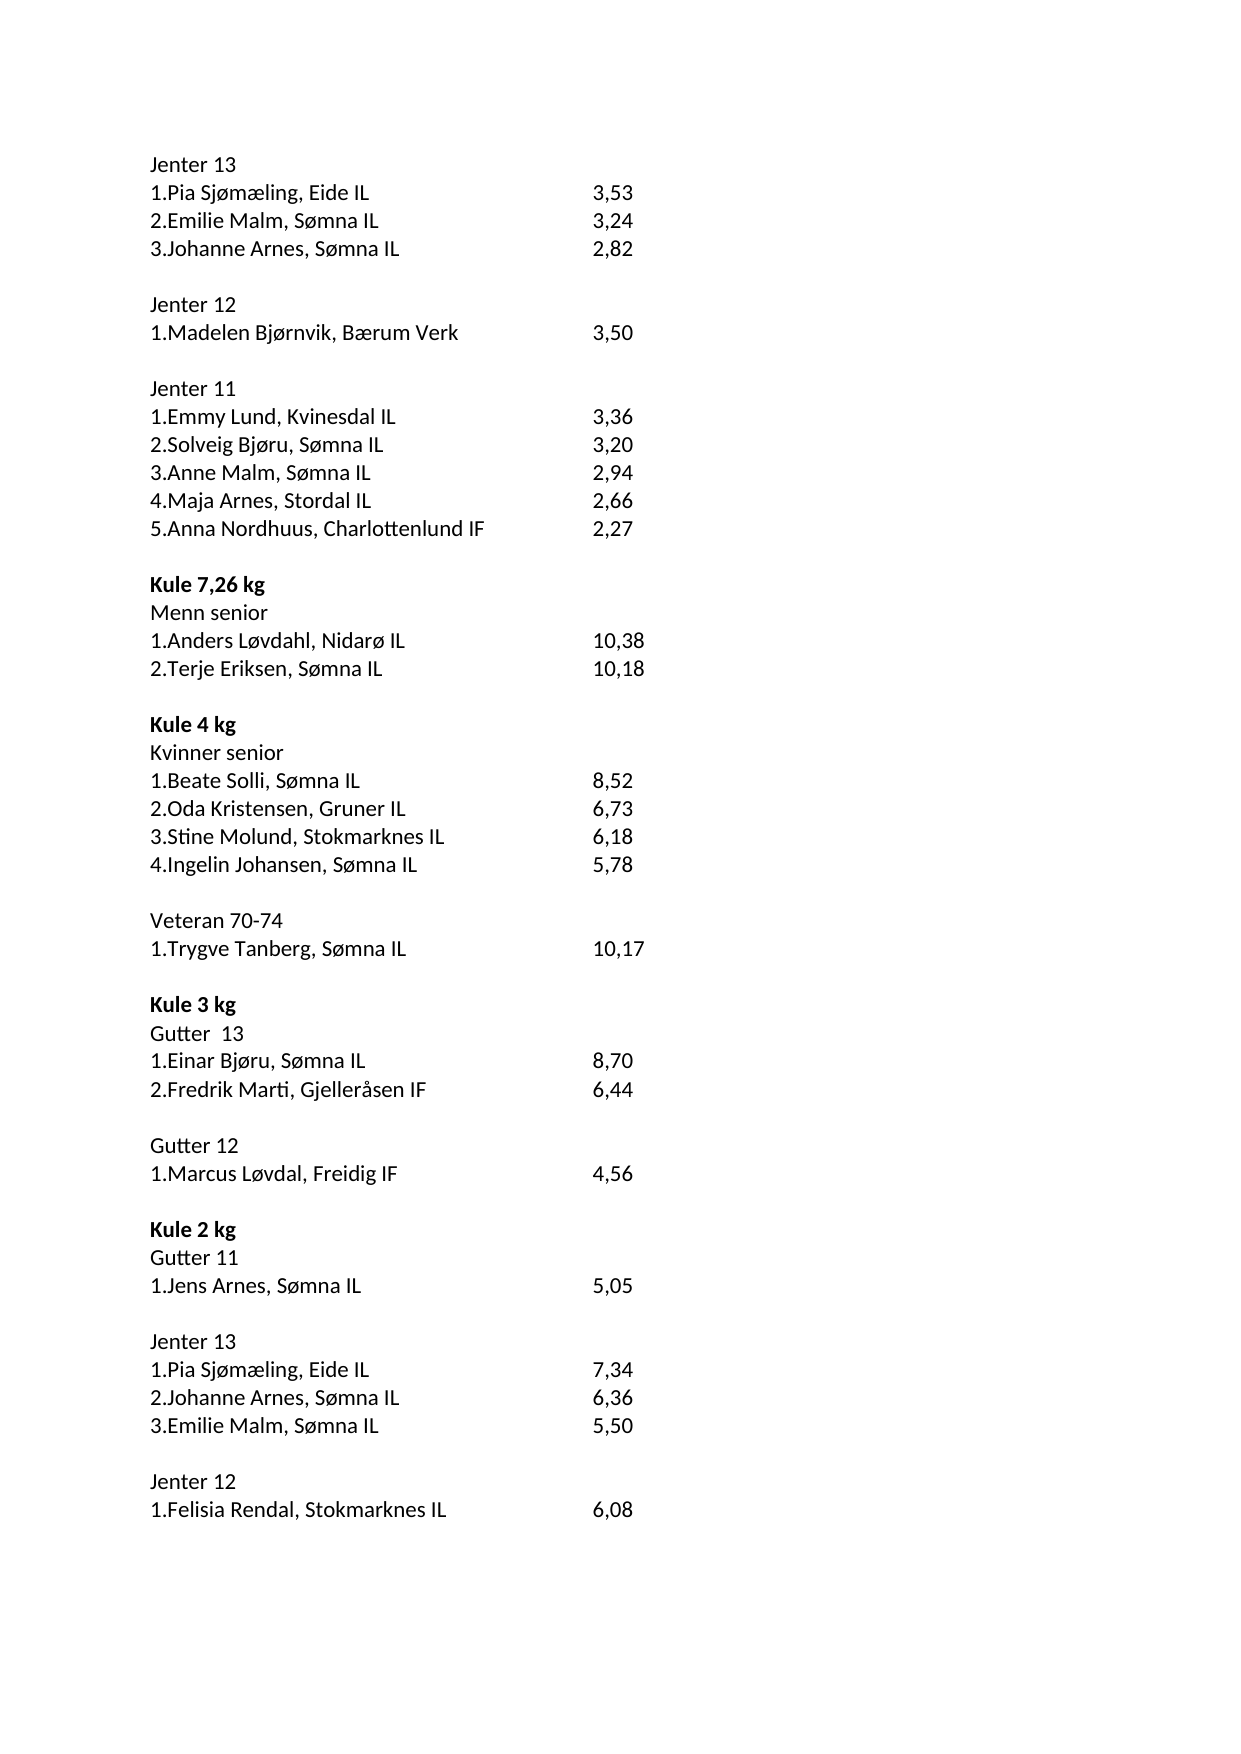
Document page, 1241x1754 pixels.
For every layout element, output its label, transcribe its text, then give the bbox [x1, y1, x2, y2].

text 2.Emilie Malm, Sømna IL 3,24 [150, 206, 1090, 234]
text 2.Oda Kristensen, Gruner IL 6,73 [150, 794, 1090, 822]
text Kule 2 kg [150, 1215, 1090, 1243]
text Gutter 12 [150, 1131, 1090, 1159]
text 3.Johanne Arnes, Sømna IL 2,82 [150, 234, 1090, 262]
text 1.Trygve Tanberg, Sømna IL 10,17 [150, 934, 1090, 963]
text 1.Jens Arnes, Sømna IL 5,05 [150, 1271, 1090, 1299]
text Kule 7,26 kg [150, 570, 1090, 598]
text Gutter 11 [150, 1243, 1090, 1271]
text 2.Solveig Bjøru, Sømna IL 3,20 [150, 430, 1090, 458]
text 1.Emmy Lund, Kvinesdal IL 3,36 [150, 402, 1090, 430]
text 4.Ingelin Johansen, Sømna IL 5,78 [150, 851, 1090, 878]
text 4.Maja Arnes, Stordal IL 2,66 [150, 486, 1090, 514]
text 1.Anders Løvdahl, Nidarø IL 10,38 [150, 626, 1090, 654]
text 2.Johanne Arnes, Sømna IL 6,36 [150, 1383, 1090, 1411]
text 1.Pia Sjømæling, Eide IL 7,34 [150, 1355, 1090, 1383]
text 1.Felisia Rendal, Stokmarknes IL 6,08 [150, 1495, 1090, 1523]
text 1.Einar Bjøru, Sømna IL 8,70 [150, 1047, 1090, 1075]
text Jenter 11 [150, 374, 1090, 402]
text Jenter 13 [150, 1327, 1090, 1355]
text Jenter 12 [150, 290, 1090, 318]
text Kule 3 kg [150, 991, 1090, 1019]
text Kvinner senior [150, 738, 1090, 766]
text 2.Terje Eriksen, Sømna IL 10,18 [150, 654, 1090, 682]
text 5.Anna Nordhuus, Charlottenlund IF 2,27 [150, 514, 1090, 542]
text 1.Marcus Løvdal, Freidig IF 4,56 [150, 1159, 1090, 1187]
text Jenter 12 [150, 1467, 1090, 1495]
text 1.Pia Sjømæling, Eide IL 3,53 [150, 178, 1090, 206]
text Veteran 70-74 [150, 907, 1090, 934]
text 3.Stine Molund, Stokmarknes IL 6,18 [150, 822, 1090, 851]
text 3.Anne Malm, Sømna IL 2,94 [150, 458, 1090, 486]
text 1.Beate Solli, Sømna IL 8,52 [150, 766, 1090, 794]
text 2.Fredrik Marti, Gjelleråsen IF 6,44 [150, 1075, 1090, 1103]
text Kule 4 kg [150, 710, 1090, 738]
text Menn senior [150, 598, 1090, 626]
text 3.Emilie Malm, Sømna IL 5,50 [150, 1411, 1090, 1439]
text Jenter 13 [150, 150, 1090, 178]
text 1.Madelen Bjørnvik, Bærum Verk 3,50 [150, 318, 1090, 346]
text Gutter 13 [150, 1019, 1090, 1047]
